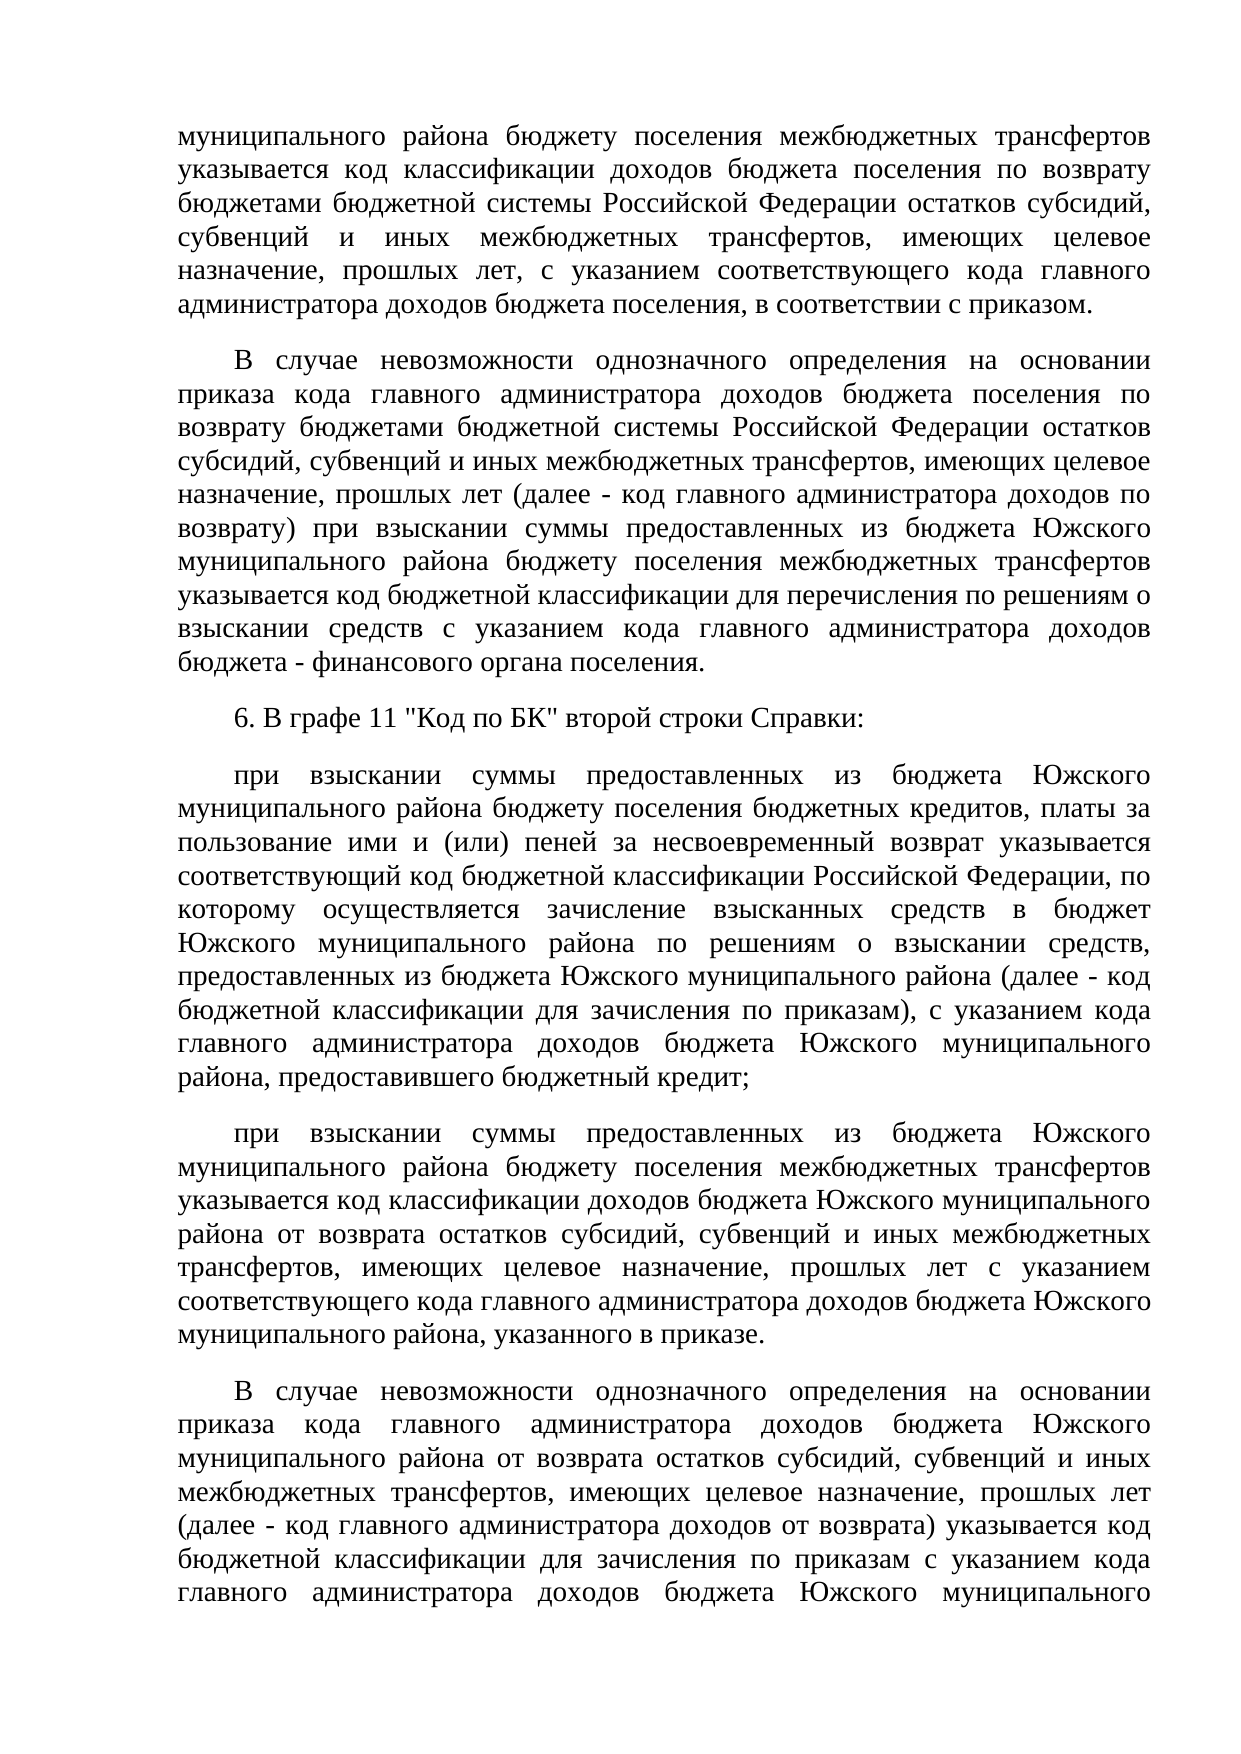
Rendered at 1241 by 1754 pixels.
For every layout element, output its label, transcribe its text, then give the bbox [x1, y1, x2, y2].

text при взыскании суммы предоставленных из бюджета Южского муниципального района бюджету поселения межбюджетных трансфертов указывается код классификации доходов бюджета Южского муниципального района от возврата остатков субсидий, субвенций и иных межбюджетных трансфертов, имеющих целевое назначение, прошлых лет с указанием соответствующего кода главного администратора доходов бюджета Южского муниципального района, указанного в приказе. [177, 1115, 1152, 1350]
text В случае невозможности однозначного определения на основании приказа кода главного администратора доходов бюджета поселения по возврату бюджетами бюджетной системы Российской Федерации остатков субсидий, субвенций и иных межбюджетных трансфертов, имеющих целевое назначение, прошлых лет (далее - код главного администратора доходов по возврату) при взыскании суммы предоставленных из бюджета Южского муниципального района бюджету поселения межбюджетных трансфертов указывается код бюджетной классификации для перечисления по решениям о взыскании средств с указанием кода главного администратора доходов бюджета - финансового органа поселения. [177, 342, 1152, 678]
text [177, 1373, 1152, 1608]
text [177, 118, 1152, 319]
text 6. В графе 11 "Код по БК" второй строки Справки: [177, 701, 1152, 734]
text при взыскании суммы предоставленных из бюджета Южского муниципального района бюджету поселения бюджетных кредитов, платы за пользование ими и (или) пеней за несвоевременный возврат указывается соответствующий код бюджетной классификации Российской Федерации, по которому осуществляется зачисление взысканных средств в бюджет Южского муниципального района по решениям о взыскании средств, предоставленных из бюджета Южского муниципального района (далее - код бюджетной классификации для зачисления по приказам), с указанием кода главного администратора доходов бюджета Южского муниципального района, предоставившего бюджетный кредит; [177, 757, 1152, 1092]
